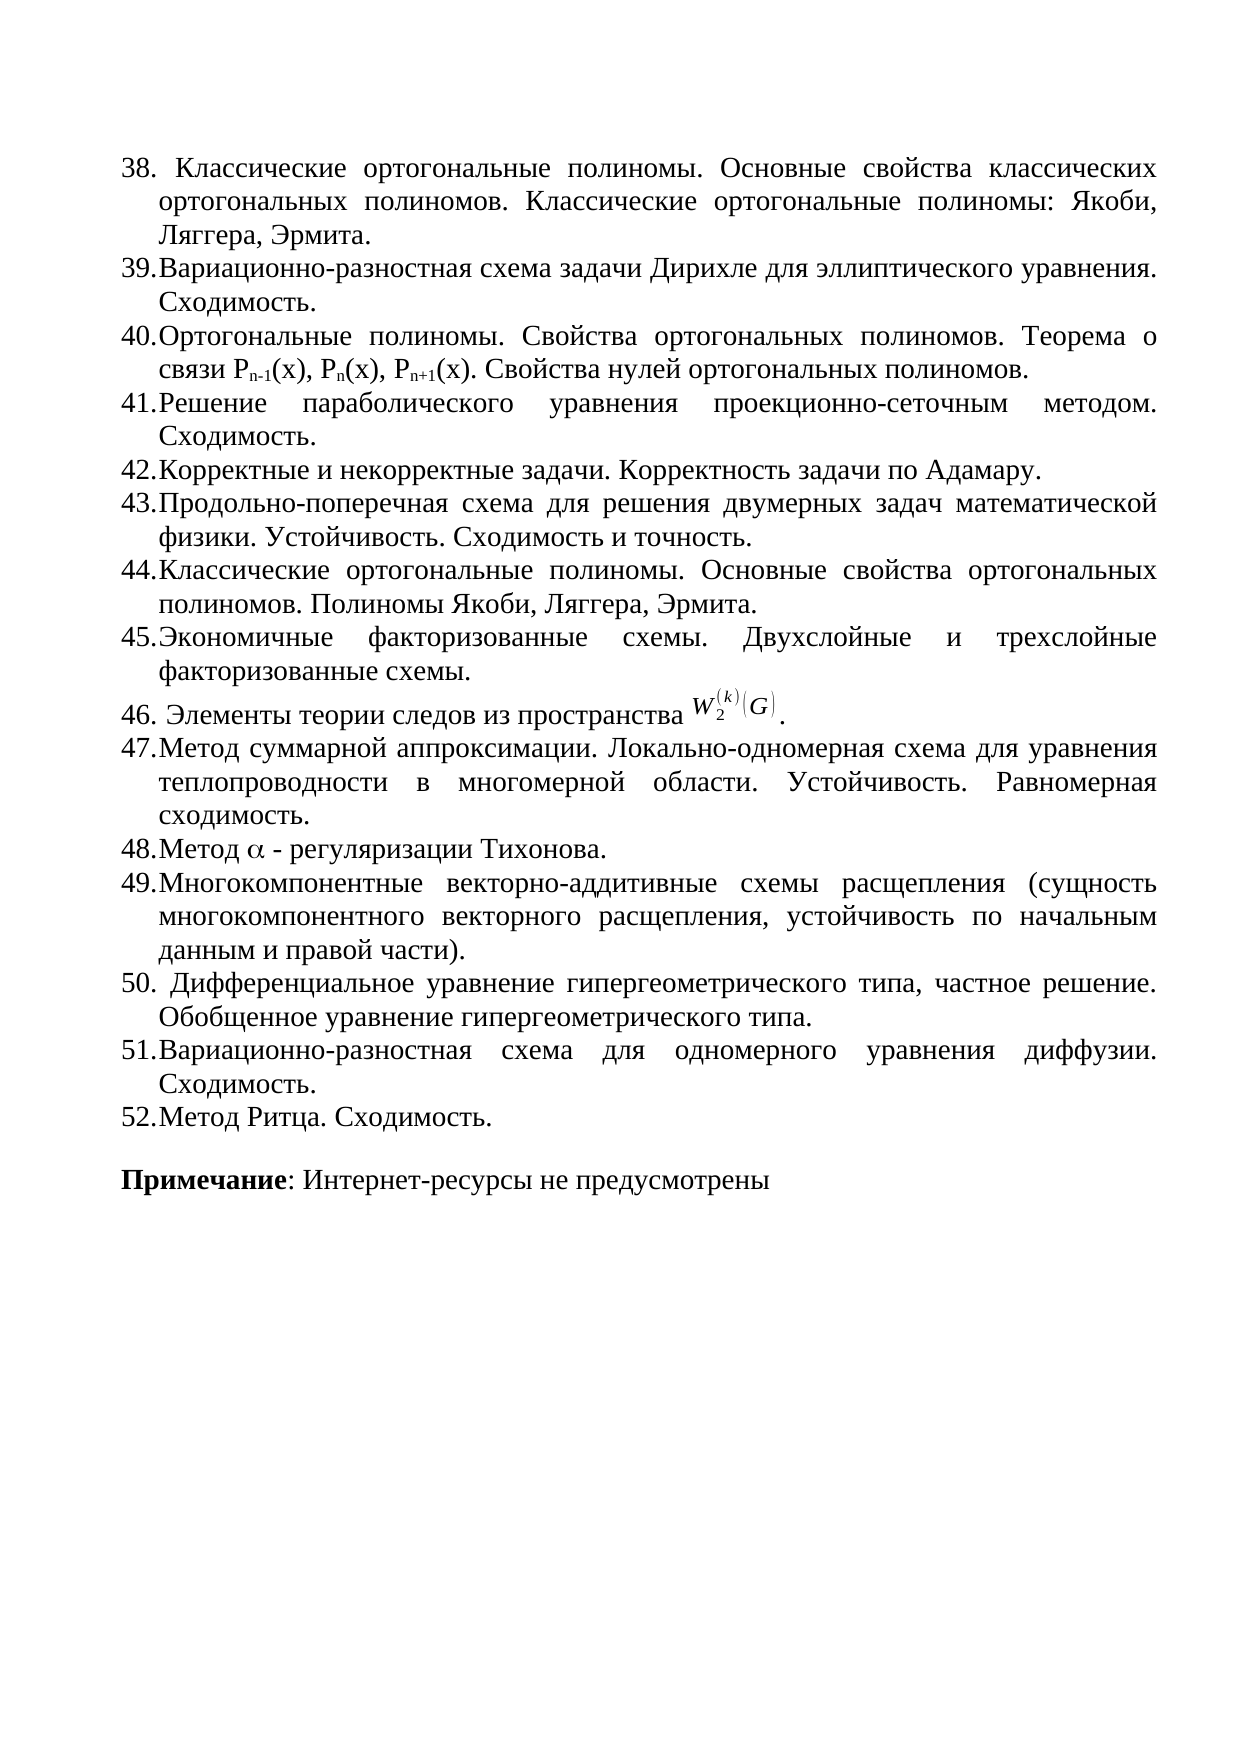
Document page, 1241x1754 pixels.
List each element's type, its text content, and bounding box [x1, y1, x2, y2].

list Ортогональные полиномы. Свойства ортогональных полиномов. Теорема о связи Pn-1(x), Pn(x), Pn+1(x). Свойства нулей ортогональных полиномов. [121, 318, 1158, 385]
list Метод Ритца. Сходимость. [121, 1099, 1158, 1133]
list Вариационно-разностная схема задачи Дирихле для эллиптического уравнения. Сходимость. [121, 251, 1158, 318]
list Метод - регуляризации Тихонова. [121, 831, 1158, 865]
list Элементы теории следов из пространства . [121, 687, 1158, 730]
list Продольно-поперечная схема для решения двумерных задач математической физики. Устойчивость. Сходимость и точность. [121, 485, 1158, 552]
list Экономичные факторизованные схемы. Двухслойные и трехслойные факторизованные схемы. [121, 619, 1158, 687]
list Многокомпонентные векторно-аддитивные схемы расщепления (сущность многокомпонентного векторного расщепления, устойчивость по начальным данным и правой части). [121, 865, 1158, 965]
list Дифференциальное уравнение гипергеометрического типа, частное решение. Обобщенное уравнение гипергеометрического типа. [121, 965, 1158, 1032]
text Примечание: Интернет-ресурсы не предусмотрены [121, 1162, 1158, 1195]
list Решение параболического уравнения проекционно-сеточным методом. Сходимость. [121, 385, 1158, 452]
list Классические ортогональные полиномы. Основные свойства ортогональных полиномов. Полиномы Якоби, Ляггера, Эрмита. [121, 552, 1158, 619]
list Классические ортогональные полиномы. Основные свойства классических ортогональных полиномов. Классические ортогональные полиномы: Якоби, Ляггера, Эрмита. [121, 150, 1158, 251]
list Корректные и некорректные задачи. Корректность задачи по Адамару. [121, 452, 1158, 485]
list Метод суммарной аппроксимации. Локально-одномерная схема для уравнения теплопроводности в многомерной области. Устойчивость. Равномерная сходимость. [121, 730, 1158, 831]
list Вариационно-разностная схема для одномерного уравнения диффузии. Сходимость. [121, 1032, 1158, 1099]
